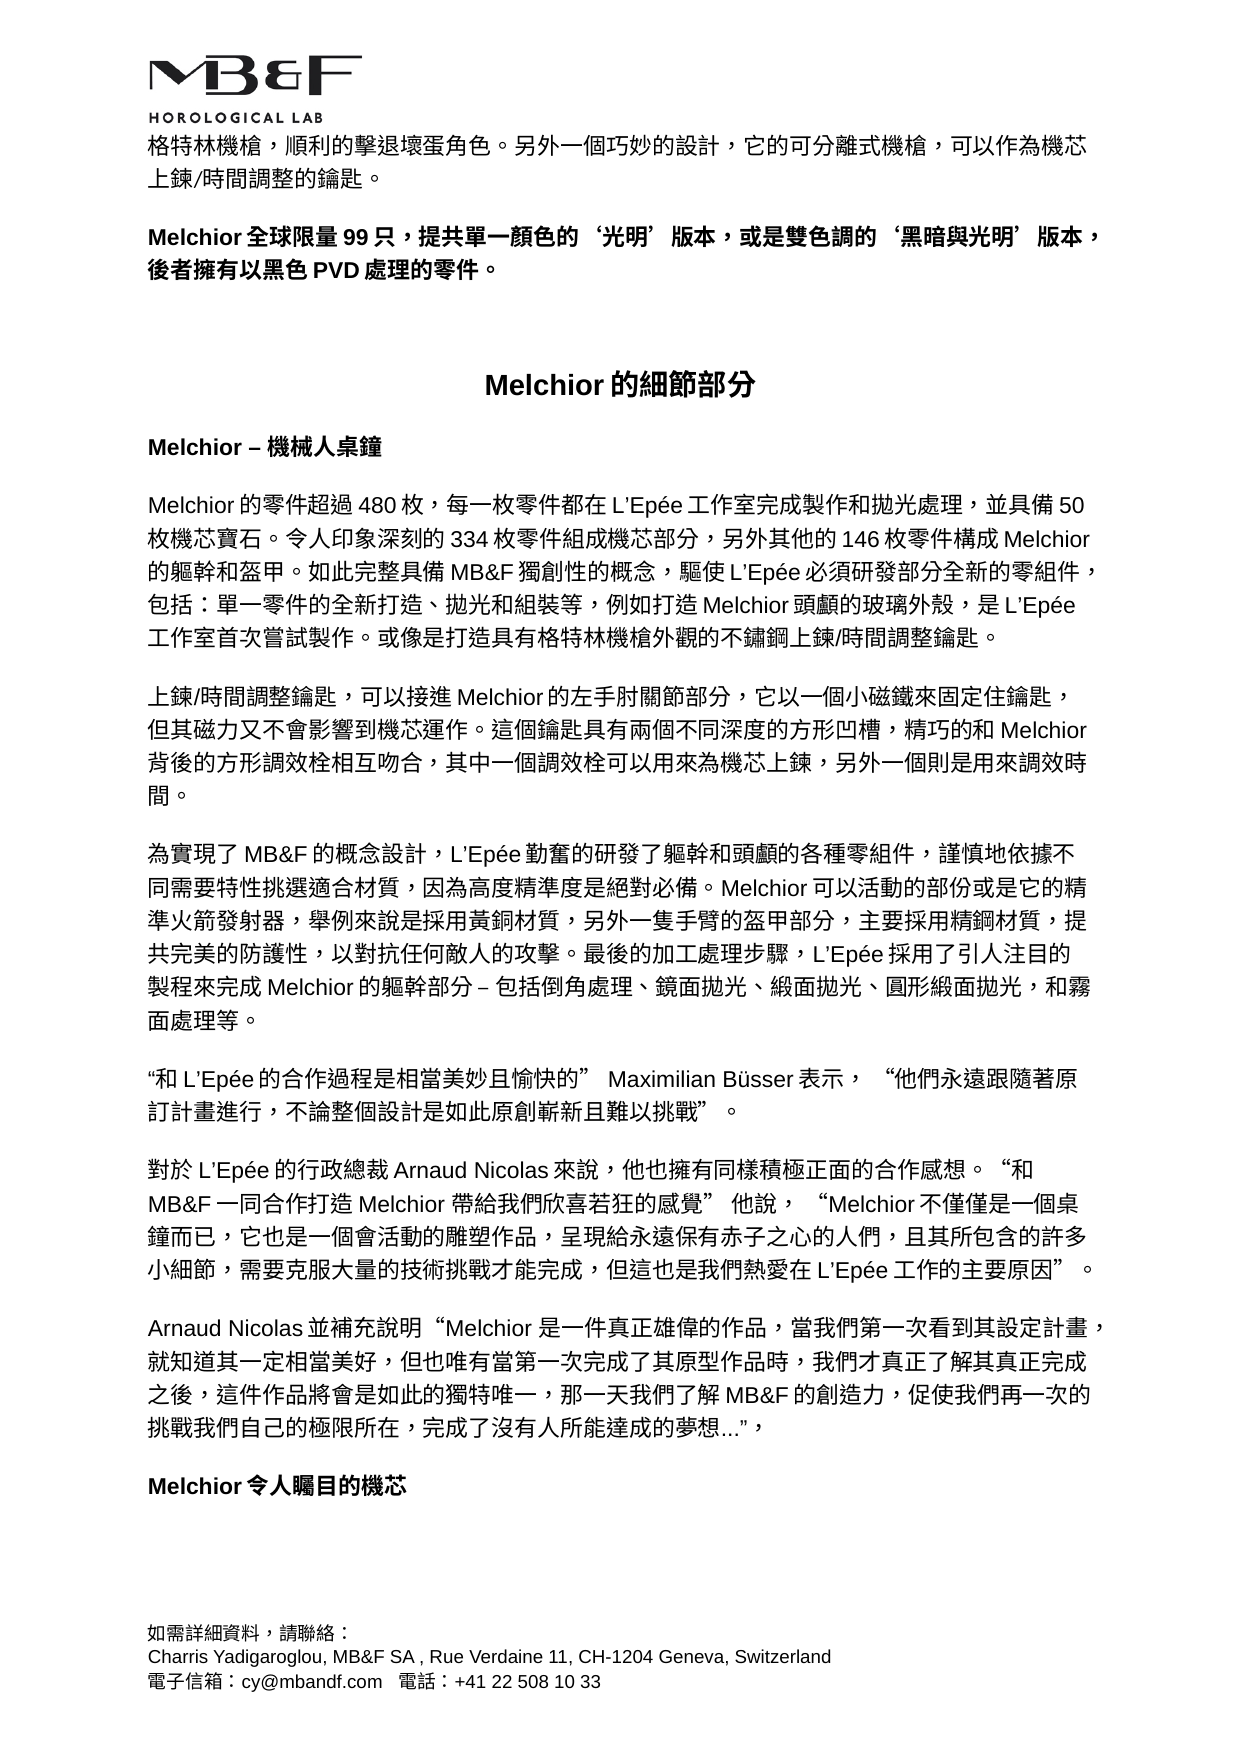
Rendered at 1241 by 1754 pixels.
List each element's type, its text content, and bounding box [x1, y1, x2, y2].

text Melchior – 機械人桌鐘 [148, 429, 1092, 462]
text Melchior的零件超過480枚，每一枚零件都在L’Epée工作室完成製作和拋光處理，並具備50枚機芯寶石。令人印象深刻的334枚零件組成機芯部分，另外其他的146枚零件構成Melchior的軀幹和盔甲。如此完整具備MB&F獨創性的概念，驅使L’Epée必須研發部分全新的零組件，包括：單一零件的全新打造、拋光和組裝等，例如打造Melchior頭顱的玻璃外殼，是L’Epée工作室首次嘗試製作。或像是打造具有格特林機槍外觀的不鏽鋼上鍊/時間調整鑰匙。 [148, 487, 1092, 653]
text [148, 127, 1092, 194]
text “和L’Epée的合作過程是相當美妙且愉快的” Maximilian Büsser表示， “他們永遠跟隨著原訂計畫進行，不論整個設計是如此原創嶄新且難以挑戰”。 [148, 1061, 1092, 1127]
picture [147, 44, 365, 128]
text Melchior令人矚目的機芯 [148, 1468, 1092, 1501]
text 為實現了MB&F的概念設計，L’Epée勤奮的研發了軀幹和頭顱的各種零組件，謹慎地依據不同需要特性挑選適合材質，因為高度精準度是絕對必備。Melchior可以活動的部份或是它的精準火箭發射器，舉例來說是採用黃銅材質，另外一隻手臂的盔甲部分，主要採用精鋼材質，提共完美的防護性，以對抗任何敵人的攻擊。最後的加工處理步驟，L’Epée採用了引人注目的製程來完成Melchior的軀幹部分 – 包括倒角處理、鏡面拋光、緞面拋光、圓形緞面拋光，和霧面處理等。 [148, 836, 1092, 1036]
text 對於L’Epée的行政總裁Arnaud Nicolas來說，他也擁有同樣積極正面的合作感想。“和MB&F一同合作打造Melchior 帶給我們欣喜若狂的感覺” 他說， “Melchior不僅僅是一個桌鐘而已，它也是一個會活動的雕塑作品，呈現給永遠保有赤子之心的人們，且其所包含的許多小細節，需要克服大量的技術挑戰才能完成，但這也是我們熱愛在L’Epée工作的主要原因”。 [148, 1152, 1092, 1285]
text Melchior的細節部分 [148, 362, 1092, 404]
text Arnaud Nicolas並補充說明“Melchior 是一件真正雄偉的作品，當我們第一次看到其設定計畫，就知道其一定相當美好，但也唯有當第一次完成了其原型作品時，我們才真正了解其真正完成之後，這件作品將會是如此的獨特唯一，那一天我們了解MB&F的創造力，促使我們再一次的挑戰我們自己的極限所在，完成了沒有人所能達成的夢想...”， [148, 1310, 1092, 1443]
text Melchior全球限量99只，提共單一顏色的‘光明’版本，或是雙色調的‘黑暗與光明’版本，後者擁有以黑色PVD處理的零件。 [148, 219, 1092, 285]
text 上鍊/時間調整鑰匙，可以接進Melchior的左手肘關節部分，它以一個小磁鐵來固定住鑰匙，但其磁力又不會影響到機芯運作。這個鑰匙具有兩個不同深度的方形凹槽，精巧的和Melchior背後的方形調效栓相互吻合，其中一個調效栓可以用來為機芯上鍊，另外一個則是用來調效時間。 [148, 678, 1092, 811]
